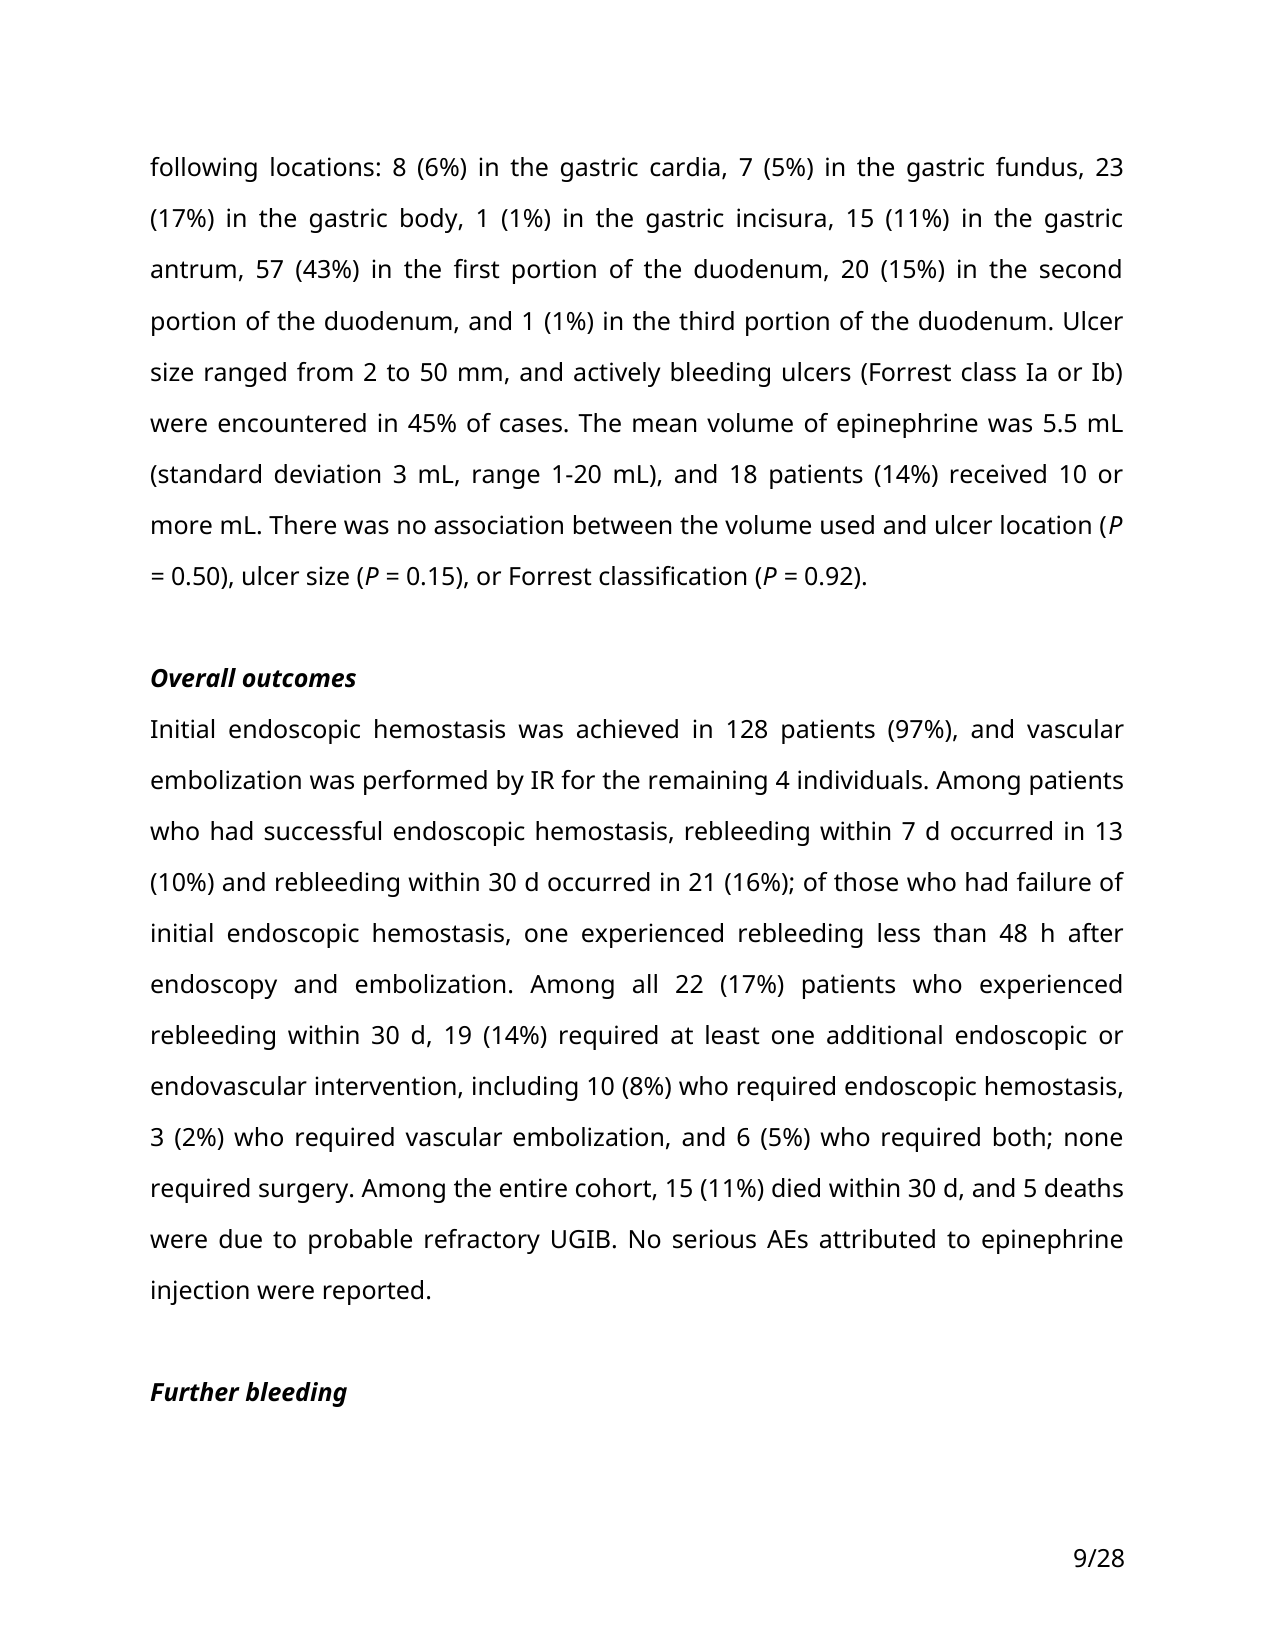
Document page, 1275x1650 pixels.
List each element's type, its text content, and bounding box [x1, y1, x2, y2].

text Further bleeding [150, 1375, 1125, 1409]
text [150, 150, 1125, 592]
text Initial endoscopic hemostasis was achieved in 128 patients (97%), and vascular embolization was performed by IR for the remaining 4 individuals. Among patients who had successful endoscopic hemostasis, rebleeding within 7 d occurred in 13 (10%) and rebleeding within 30 d occurred in 21 (16%); of those who had failure of initial endoscopic hemostasis, one experienced rebleeding less than 48 h after endoscopy and embolization. Among all 22 (17%) patients who experienced rebleeding within 30 d, 19 (14%) required at least one additional endoscopic or endovascular intervention, including 10 (8%) who required endoscopic hemostasis, 3 (2%) who required vascular embolization, and 6 (5%) who required both; none required surgery. Among the entire cohort, 15 (11%) died within 30 d, and 5 deaths were due to probable refractory UGIB. No serious AEs attributed to epinephrine injection were reported. [150, 711, 1125, 1307]
text Overall outcomes [150, 660, 1125, 694]
